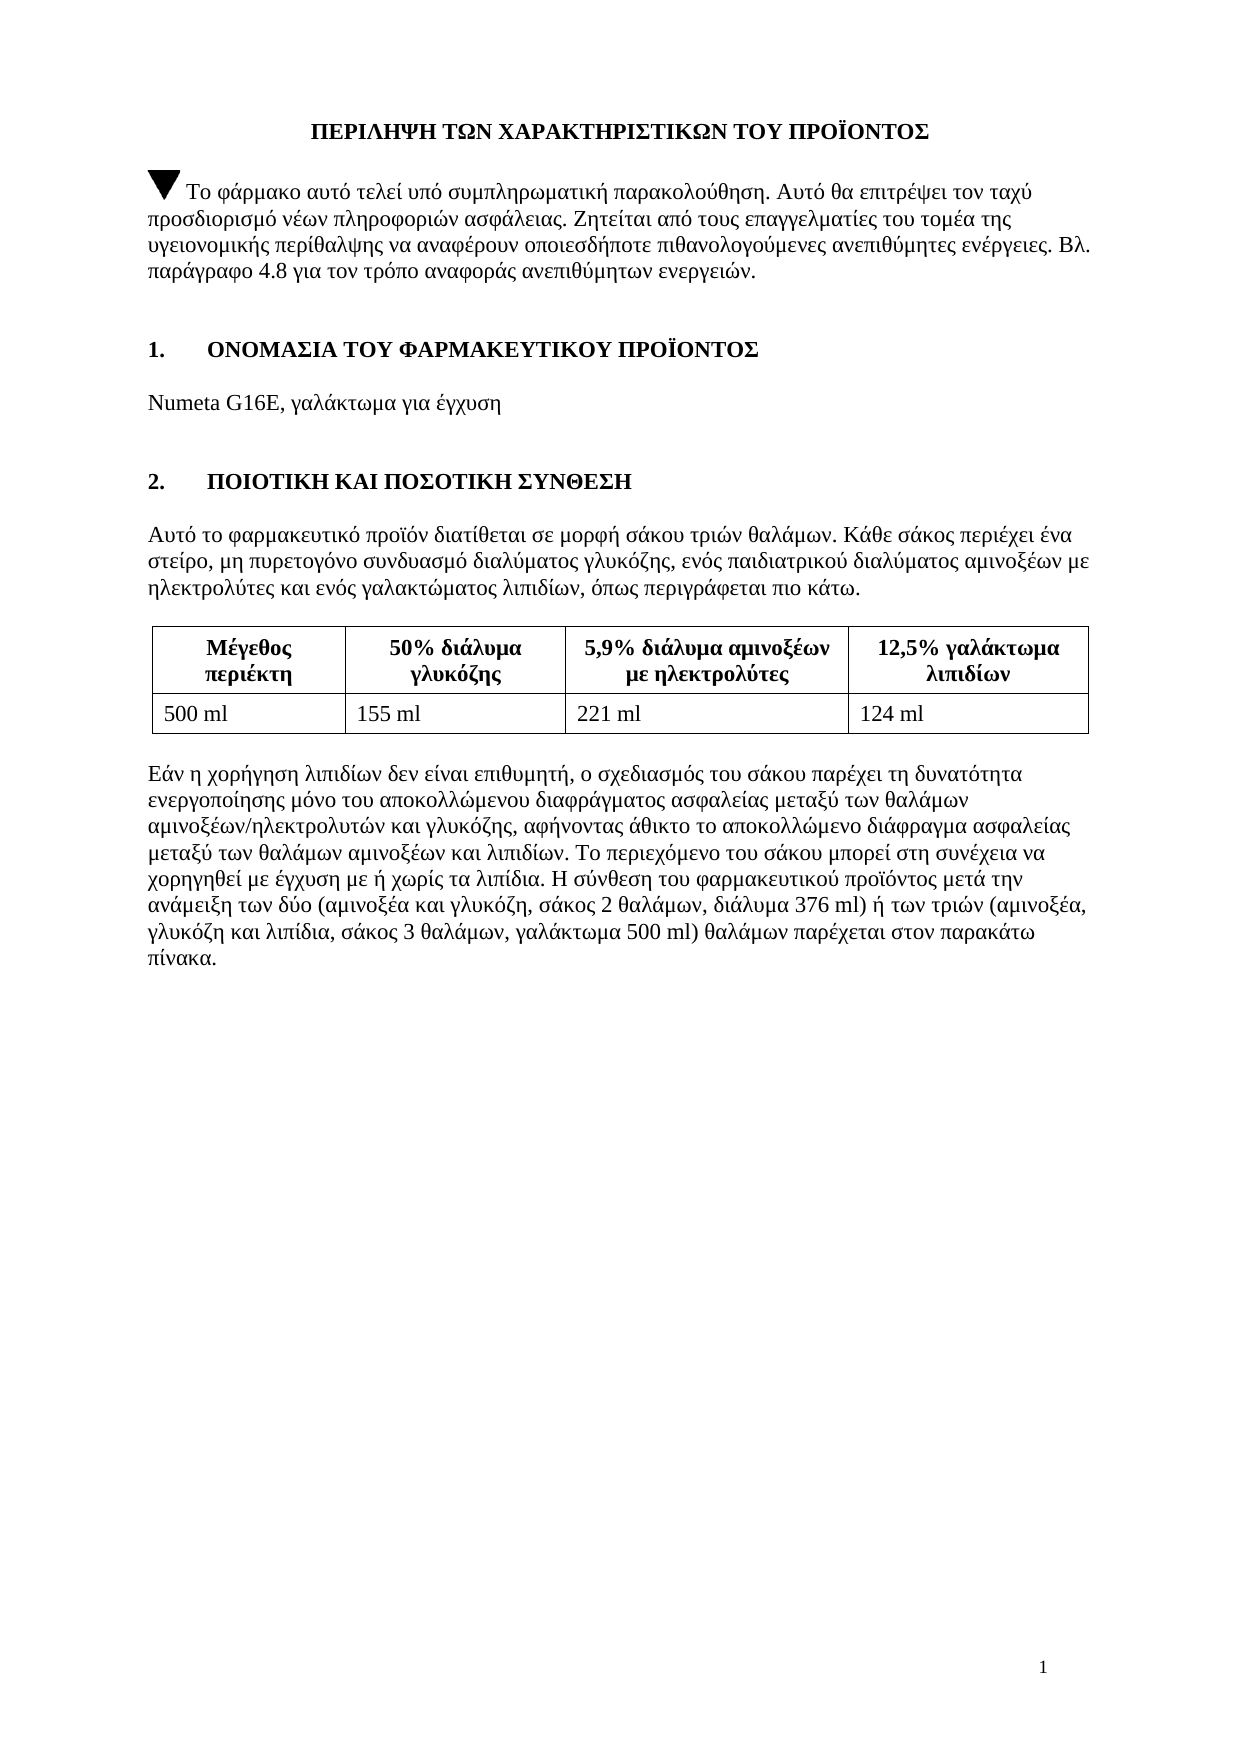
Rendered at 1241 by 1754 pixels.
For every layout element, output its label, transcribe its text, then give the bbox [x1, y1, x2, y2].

text Εάν η χορήγηση λιπιδίων δεν είναι επιθυμητή, ο σχεδιασμός του σάκου παρέχει τη δυνατότητα ενεργοποίησης μόνο του αποκολλώμενου διαφράγματος ασφαλείας μεταξύ των θαλάμων αμινοξέων/ηλεκτρολυτών και γλυκόζης, αφήνοντας άθικτο το αποκολλώμενο διάφραγμα ασφαλείας μεταξύ των θαλάμων αμινοξέων και λιπιδίων. Το περιεχόμενο του σάκου μπορεί στη συνέχεια να χορηγηθεί με έγχυση με ή χωρίς τα λιπίδια. Η σύνθεση του φαρμακευτικού προϊόντος μετά την ανάμειξη των δύο (αμινοξέα και γλυκόζη, σάκος 2 θαλάμων, διάλυμα 376 ml) ή των τριών (αμινοξέα, γλυκόζη και λιπίδια, σάκος 3 θαλάμων, γαλάκτωμα 500 ml) θαλάμων παρέχεται στον παρακάτω πίνακα. [148, 760, 1092, 971]
table_header 12,5% γαλάκτωμα λιπιδίων [849, 627, 1088, 692]
table_header 50% διάλυμα γλυκόζης [346, 627, 565, 692]
text ΠΕΡΙΛΗΨΗ ΤΩΝ ΧΑΡΑΚΤΗΡΙΣΤΙΚΩΝ ΤΟΥ ΠΡΟΪΟΝΤΟΣ [148, 118, 1092, 144]
picture [147, 170, 181, 200]
text Numeta G16E, γαλάκτωμα για έγχυση [148, 389, 1092, 415]
table_cell 500 ml [153, 694, 345, 732]
text Το φάρμακο αυτό τελεί υπό συμπληρωματική παρακολούθηση. Αυτό θα επιτρέψει τον ταχύ προσδιορισμό νέων πληροφοριών ασφάλειας. Ζητείται από τους επαγγελματίες του τομέα της υγειονομικής περίθαλψης να αναφέρουν οποιεσδήποτε πιθανολογούμενες ανεπιθύμητες ενέργειες. Βλ. παράγραφο 4.8 για τον τρόπο αναφοράς ανεπιθύμητων ενεργειών. [148, 171, 1092, 284]
table_cell 155 ml [346, 694, 565, 732]
text Αυτό το φαρμακευτικό προϊόν διατίθεται σε μορφή σάκου τριών θαλάμων. Κάθε σάκος περιέχει ένα στείρο, μη πυρετογόνο συνδυασμό διαλύματος γλυκόζης, ενός παιδιατρικού διαλύματος αμινοξέων με ηλεκτρολύτες και ενός γαλακτώματος λιπιδίων, όπως περιγράφεται πιο κάτω. [148, 521, 1092, 600]
table_cell 221 ml [566, 694, 848, 732]
table_header 5,9% διάλυμα αμινοξέων με ηλεκτρολύτες [566, 627, 848, 692]
table_header Μέγεθος περιέκτη [153, 627, 345, 692]
subtitle 2. ΠΟΙΟΤΙΚΗ ΚΑΙ ΠΟΣΟΤΙΚΗ ΣΥΝΘΕΣΗ [148, 468, 1092, 494]
table_cell 124 ml [849, 694, 1088, 732]
subtitle 1. ΟΝΟΜΑΣΙΑ ΤΟΥ ΦΑΡΜΑΚΕΥΤΙΚΟΥ ΠΡΟΪΟΝΤΟΣ [148, 336, 1092, 363]
